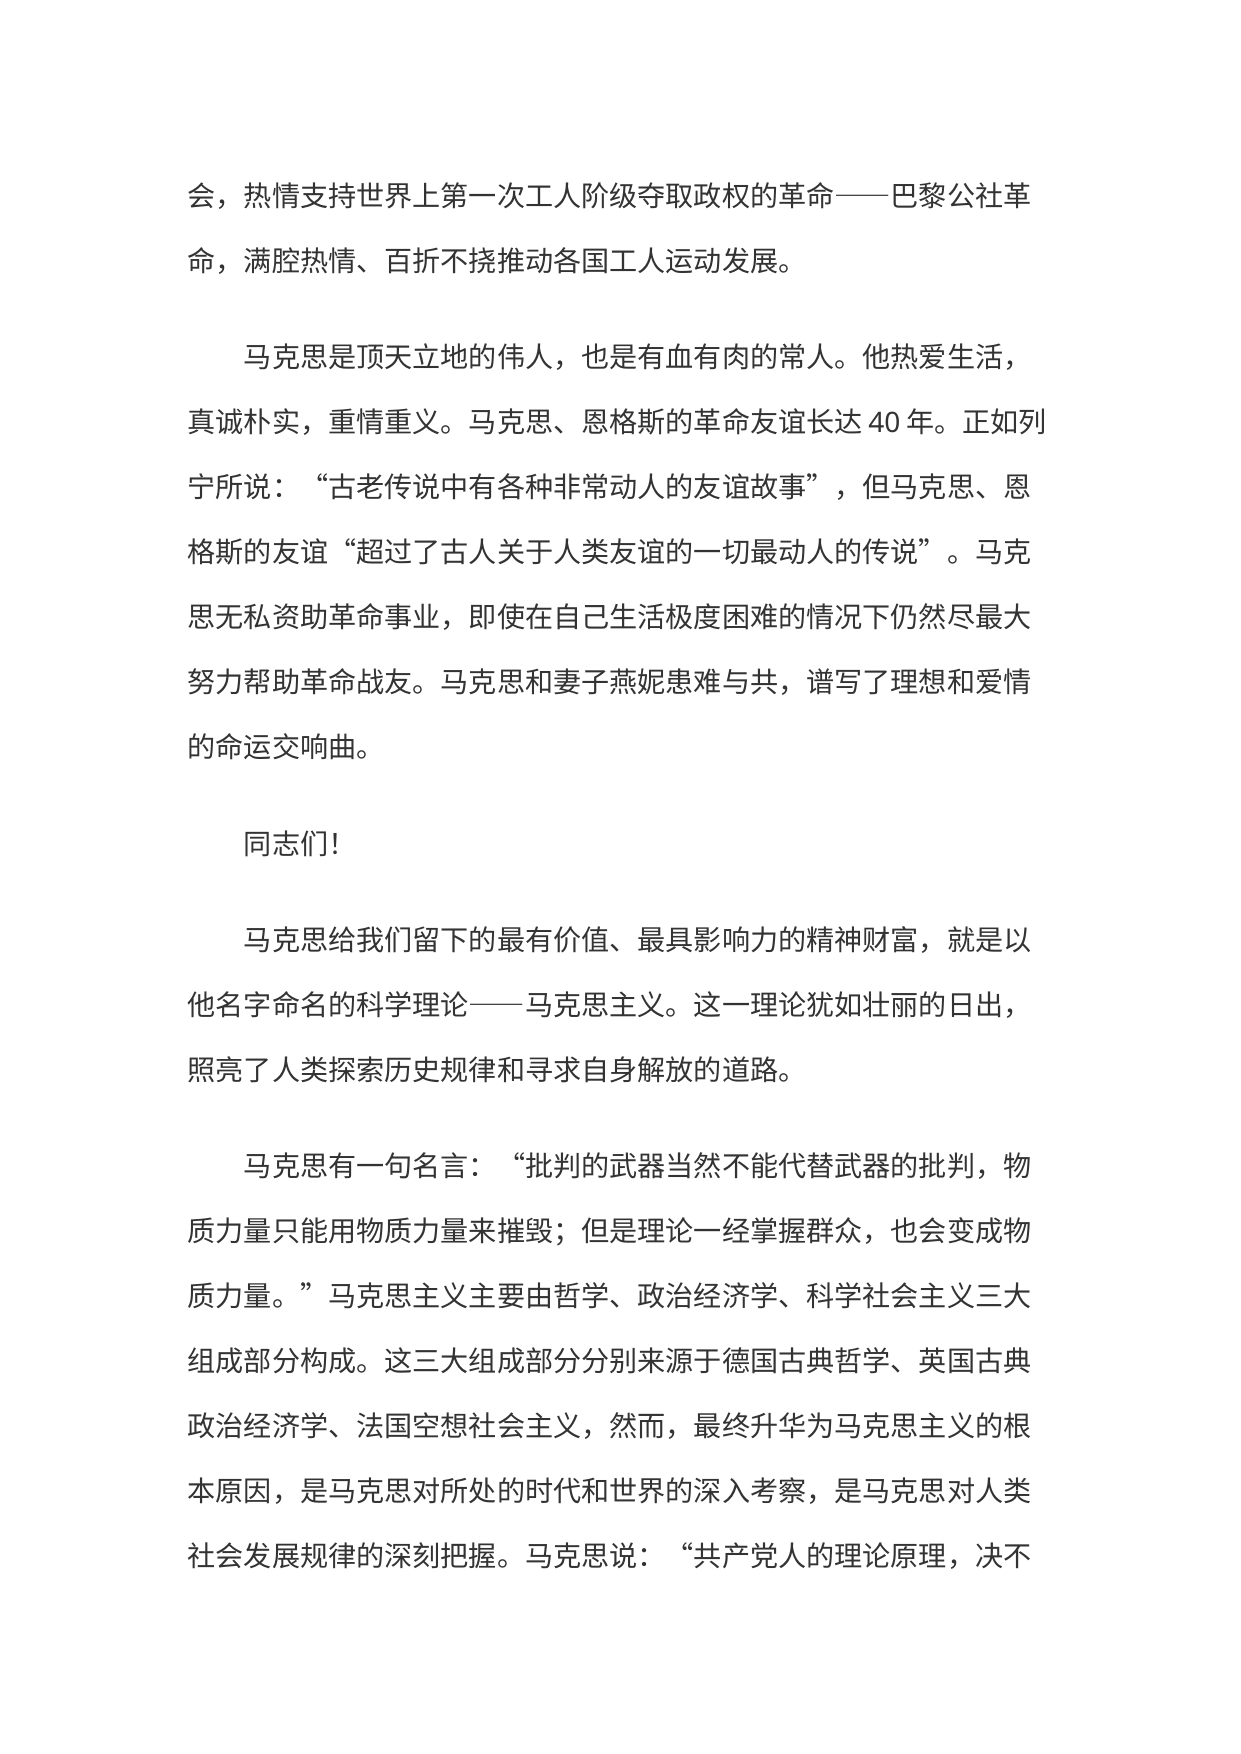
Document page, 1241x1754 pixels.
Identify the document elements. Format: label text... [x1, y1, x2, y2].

text 马克思给我们留下的最有价值、最具影响力的精神财富，就是以他名字命名的科学理论——马克思主义。这一理论犹如壮丽的日出，照亮了人类探索历史规律和寻求自身解放的道路。 [187, 906, 1053, 1101]
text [187, 162, 1053, 292]
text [187, 1132, 1053, 1587]
text 同志们！ [187, 809, 1053, 874]
text 马克思是顶天立地的伟人，也是有血有肉的常人。他热爱生活，真诚朴实，重情重义。马克思、恩格斯的革命友谊长达40年。正如列宁所说：“古老传说中有各种非常动人的友谊故事”，但马克思、恩格斯的友谊“超过了古人关于人类友谊的一切最动人的传说”。马克思无私资助革命事业，即使在自己生活极度困难的情况下仍然尽最大努力帮助革命战友。马克思和妻子燕妮患难与共，谱写了理想和爱情的命运交响曲。 [187, 323, 1053, 778]
